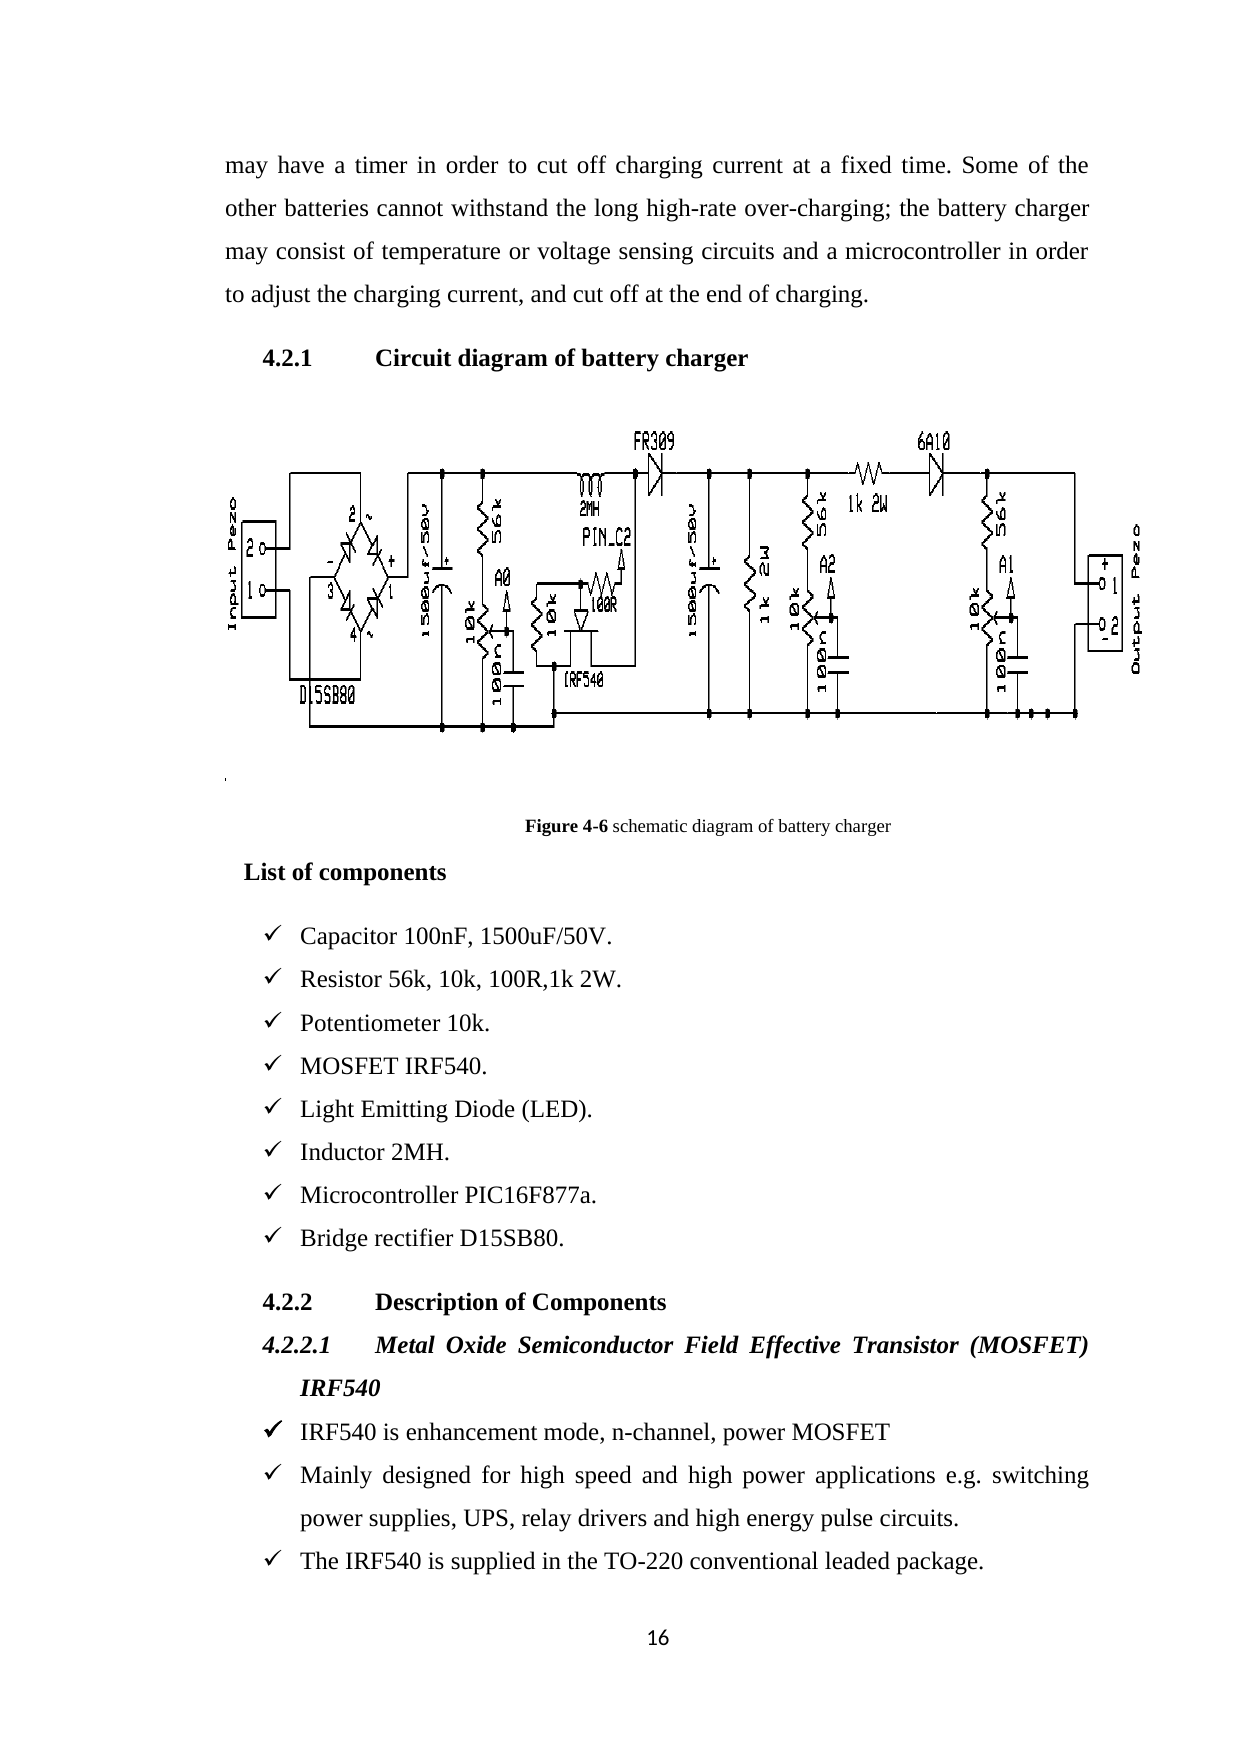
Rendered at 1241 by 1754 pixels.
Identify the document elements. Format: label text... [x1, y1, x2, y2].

picture [225, 386, 1149, 781]
text List of components [225, 857, 1090, 886]
list Potentiometer 10k. [262, 1008, 1090, 1036]
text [225, 150, 1090, 308]
list Circuit diagram of battery charger [262, 343, 1090, 372]
list Resistor 56k, 10k, 100R,1k 2W. [262, 964, 1090, 993]
list Microcontroller PIC16F877a. [262, 1180, 1090, 1209]
list IRF540 is enhancement mode, n-channel, power MOSFET [262, 1417, 1090, 1445]
list The IRF540 is supplied in the TO-220 conventional leaded package. [262, 1546, 1090, 1575]
list Bridge rectifier D15SB80. [262, 1223, 1090, 1252]
list Metal Oxide Semiconductor Field Effective Transistor (MOSFET) IRF540 [262, 1330, 1090, 1402]
list Light Emitting Diode (LED). [262, 1094, 1090, 1123]
list Inductor 2MH. [262, 1137, 1090, 1166]
list Mainly designed for high speed and high power applications e.g. switching power supplies, UPS, relay drivers and high energy pulse circuits. [262, 1460, 1090, 1532]
list MOSFET IRF540. [262, 1051, 1090, 1079]
list Capacitor 100nF, 1500uF/50V. [262, 921, 1090, 950]
list Description of Components [262, 1287, 1090, 1316]
